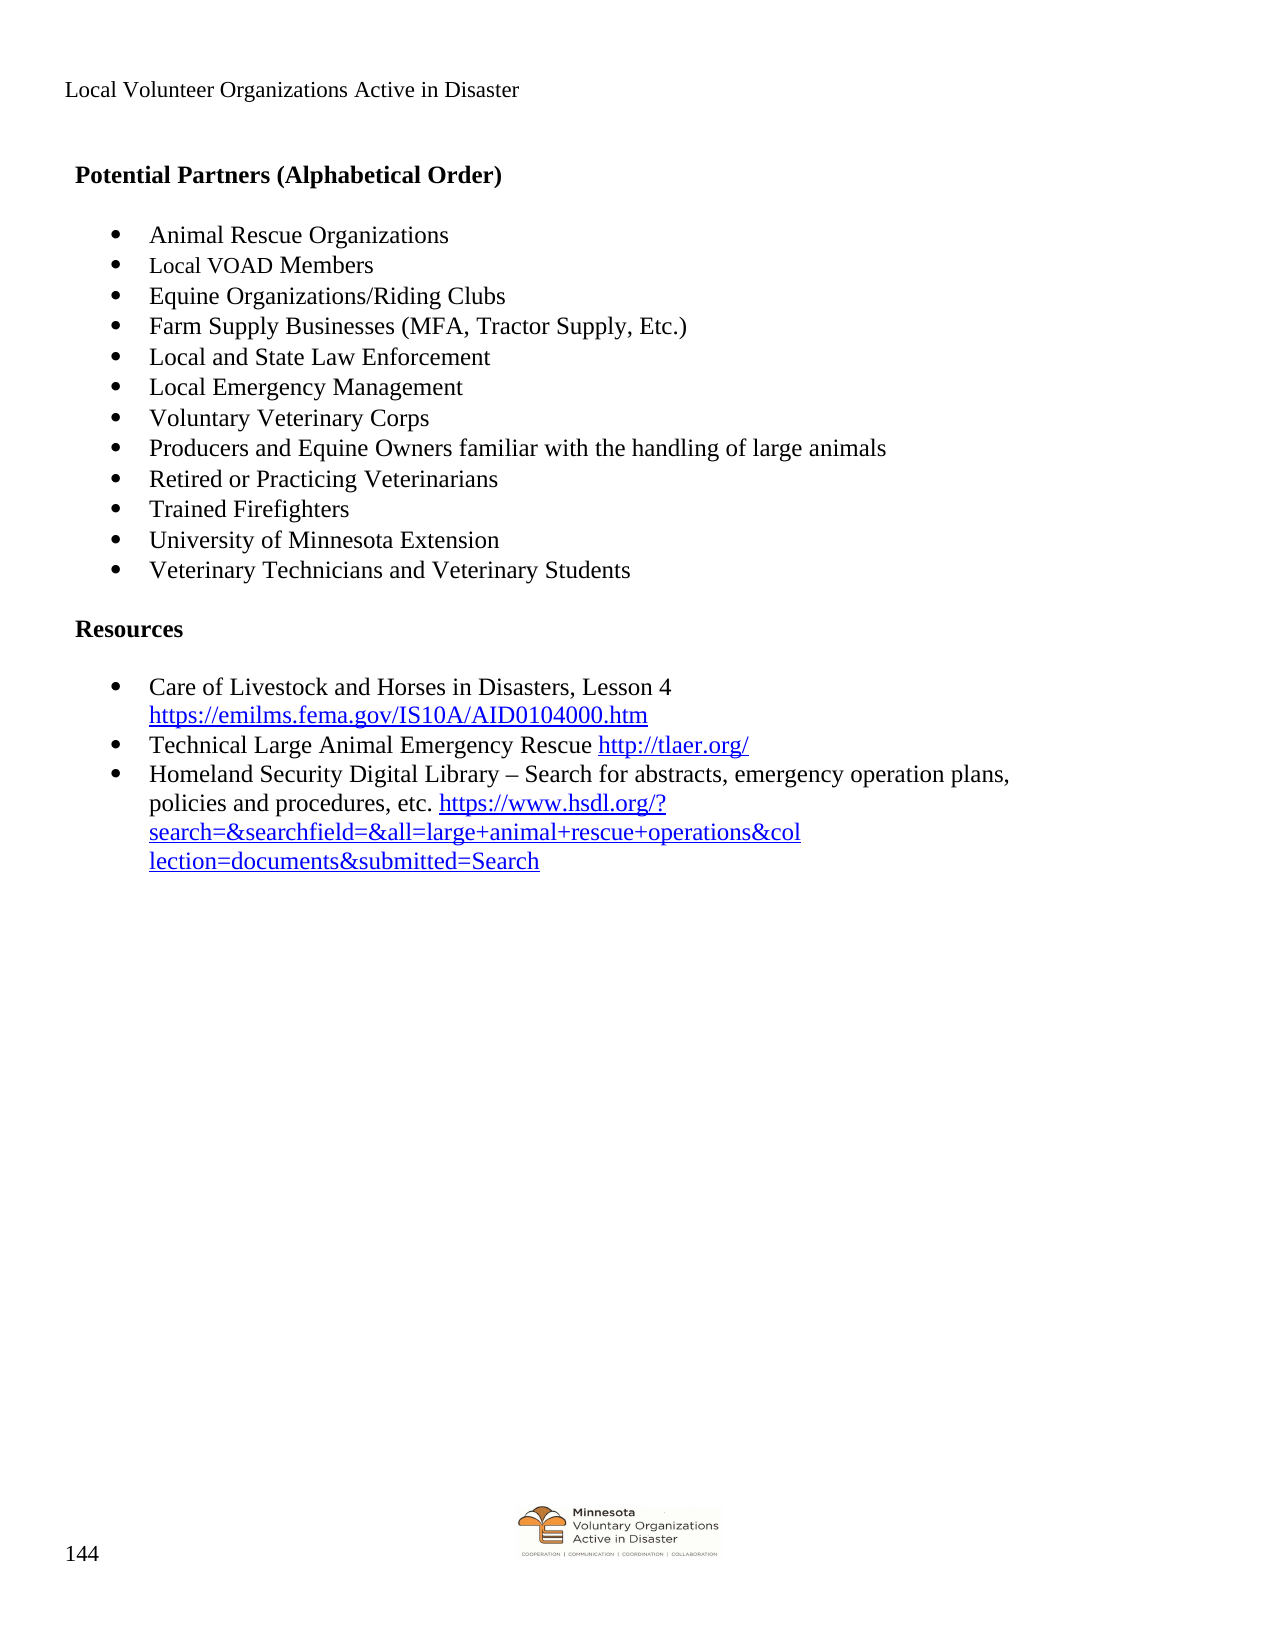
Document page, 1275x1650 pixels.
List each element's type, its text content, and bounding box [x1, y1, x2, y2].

list Technical Large Animal Emergency Rescue http://tlaer.org/ [111, 729, 1267, 759]
list Producers and Equine Owners familiar with the handling of large animals [111, 432, 1267, 463]
list University of Minnesota Extension [111, 524, 1267, 554]
list Care of Livestock and Horses in Disasters, Lesson 4 https://emilms.fema.gov/IS10A/AID0104000.htm [111, 673, 673, 729]
list Local and State Law Enforcement [111, 341, 1267, 371]
list Voluntary Veterinary Corps [111, 402, 1267, 432]
picture [514, 1503, 725, 1561]
list Local VOAD Members [111, 249, 1267, 280]
subtitle Potential Partners (Alphabetical Order) [75, 161, 1267, 189]
list Local Emergency Management [111, 371, 1267, 402]
list Retired or Practicing Veterinarians [111, 463, 1267, 493]
list Equine Organizations/Riding Clubs [111, 280, 1267, 310]
list Animal Rescue Organizations [111, 219, 1267, 249]
list Homeland Security Digital Library – Search for abstracts, emergency operation plans, policies and procedures, etc. https://www.hsdl.org/?search=&searchfield=&all=large+animal+rescue+operations&col lection=documents&submitted=Search [111, 759, 1037, 874]
subtitle Resources [75, 614, 1267, 643]
list Trained Firefighters [111, 493, 1267, 524]
list Farm Supply Businesses (MFA, Tractor Supply, Etc.) [111, 310, 1267, 341]
list Veterinary Technicians and Veterinary Students [111, 554, 1267, 585]
